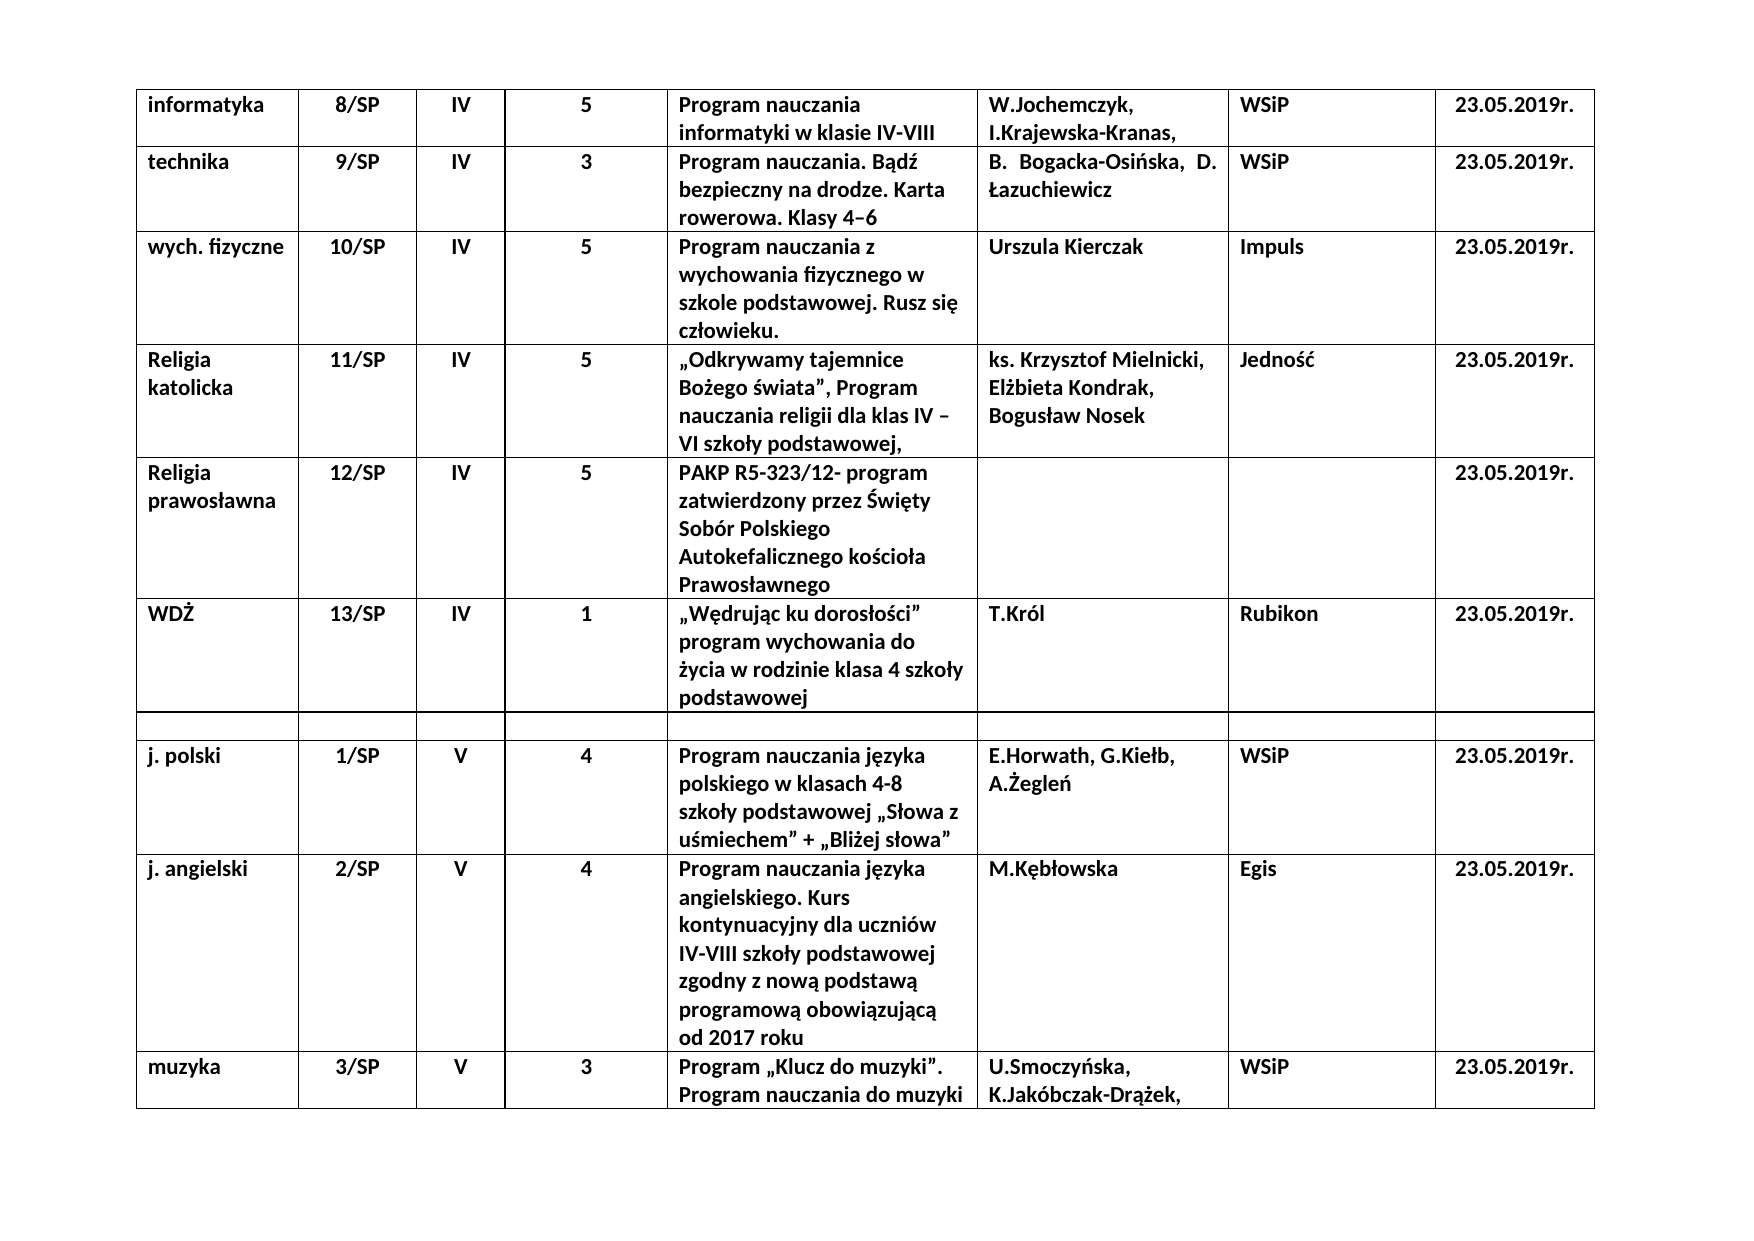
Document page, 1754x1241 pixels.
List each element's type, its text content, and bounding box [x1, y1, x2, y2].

table_cell [417, 713, 504, 740]
table_cell Rubikon [1229, 599, 1435, 711]
table_cell 3 [506, 1052, 667, 1108]
table_cell [1229, 458, 1435, 598]
table_cell 1/SP [299, 741, 416, 853]
table_cell 23.05.2019r. [1436, 855, 1594, 1051]
table_cell 13/SP [299, 599, 416, 711]
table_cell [978, 1052, 1228, 1108]
table_cell V [417, 741, 504, 853]
table_cell 23.05.2019r. [1436, 147, 1594, 231]
table_cell [668, 713, 977, 740]
table_cell 11/SP [299, 345, 416, 457]
table_cell IV [417, 90, 504, 146]
table_cell 3/SP [299, 1052, 416, 1108]
table_cell 5 [506, 345, 667, 457]
table_cell E.Horwath, G.Kiełb, A.Żegleń [978, 741, 1228, 853]
table_cell B. Bogacka-Osińska, D. Łazuchiewicz [978, 147, 1228, 231]
table_cell Program nauczania. Bądź bezpieczny na drodze. Karta rowerowa. Klasy 4–6 [668, 147, 977, 231]
table_cell WSiP [1229, 1052, 1435, 1108]
table_cell 4 [506, 855, 667, 1051]
table_cell ks. Krzysztof Mielnicki, Elżbieta Kondrak, Bogusław Nosek [978, 345, 1228, 457]
table_cell [1229, 713, 1435, 740]
table_cell 23.05.2019r. [1436, 741, 1594, 853]
table_cell 8/SP [299, 90, 416, 146]
table_cell muzyka [137, 1052, 298, 1108]
table_cell Program nauczania z wychowania fizycznego w szkole podstawowej. Rusz się człowieku. [668, 232, 977, 344]
table_cell IV [417, 599, 504, 711]
table_cell M.Kębłowska [978, 855, 1228, 1051]
table_cell V [417, 855, 504, 1051]
table_cell 4 [506, 741, 667, 853]
table_cell 23.05.2019r. [1436, 345, 1594, 457]
table_cell Program nauczania języka angielskiego. Kurs kontynuacyjny dla uczniów IV-VIII szkoły podstawowej zgodny z nową podstawą programową obowiązującą od 2017 roku [668, 855, 977, 1051]
table_cell 9/SP [299, 147, 416, 231]
table_cell IV [417, 458, 504, 598]
table_cell 23.05.2019r. [1436, 90, 1594, 146]
table_cell 10/SP [299, 232, 416, 344]
table_cell j. polski [137, 741, 298, 853]
table_cell „Wędrując ku dorosłości” program wychowania do życia w rodzinie klasa 4 szkoły podstawowej [668, 599, 977, 711]
table_cell IV [417, 345, 504, 457]
table_cell WDŻ [137, 599, 298, 711]
table_cell 23.05.2019r. [1436, 232, 1594, 344]
table_cell 5 [506, 232, 667, 344]
table_cell 12/SP [299, 458, 416, 598]
table_cell Jedność [1229, 345, 1435, 457]
table_cell V [417, 1052, 504, 1108]
table_cell 3 [506, 147, 667, 231]
table_cell Impuls [1229, 232, 1435, 344]
table_cell WSiP [1229, 90, 1435, 146]
table_cell WSiP [1229, 147, 1435, 231]
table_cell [668, 1052, 977, 1108]
table_cell 1 [506, 599, 667, 711]
table_cell [506, 713, 667, 740]
table_cell Religia prawosławna [137, 458, 298, 598]
table_cell [1436, 713, 1594, 740]
table_cell 23.05.2019r. [1436, 1052, 1594, 1108]
table_cell „Odkrywamy tajemnice Bożego świata”, Program nauczania religii dla klas IV – VI szkoły podstawowej, [668, 345, 977, 457]
table_cell [978, 458, 1228, 598]
table_cell PAKP R5-323/12- program zatwierdzony przez Święty Sobór Polskiego Autokefalicznego kościoła Prawosławnego [668, 458, 977, 598]
table_cell IV [417, 147, 504, 231]
table_cell Program nauczania informatyki w klasie IV-VIII [668, 90, 977, 146]
table_cell wych. fizyczne [137, 232, 298, 344]
table_cell technika [137, 147, 298, 231]
table_cell Religia katolicka [137, 345, 298, 457]
table_cell T.Król [978, 599, 1228, 711]
table_cell [978, 713, 1228, 740]
table_cell 2/SP [299, 855, 416, 1051]
table_cell Program nauczania języka polskiego w klasach 4-8 szkoły podstawowej „Słowa z uśmiechem” + „Bliżej słowa” [668, 741, 977, 853]
table_cell [137, 713, 298, 740]
table_cell W.Jochemczyk, I.Krajewska-Kranas, [978, 90, 1228, 146]
table_cell 5 [506, 90, 667, 146]
table_cell Egis [1229, 855, 1435, 1051]
table_cell [299, 713, 416, 740]
table_cell 23.05.2019r. [1436, 599, 1594, 711]
table_cell j. angielski [137, 855, 298, 1051]
table_cell informatyka [137, 90, 298, 146]
table_cell 23.05.2019r. [1436, 458, 1594, 598]
table_cell WSiP [1229, 741, 1435, 853]
table_cell IV [417, 232, 504, 344]
table_cell 5 [506, 458, 667, 598]
table_cell Urszula Kierczak [978, 232, 1228, 344]
